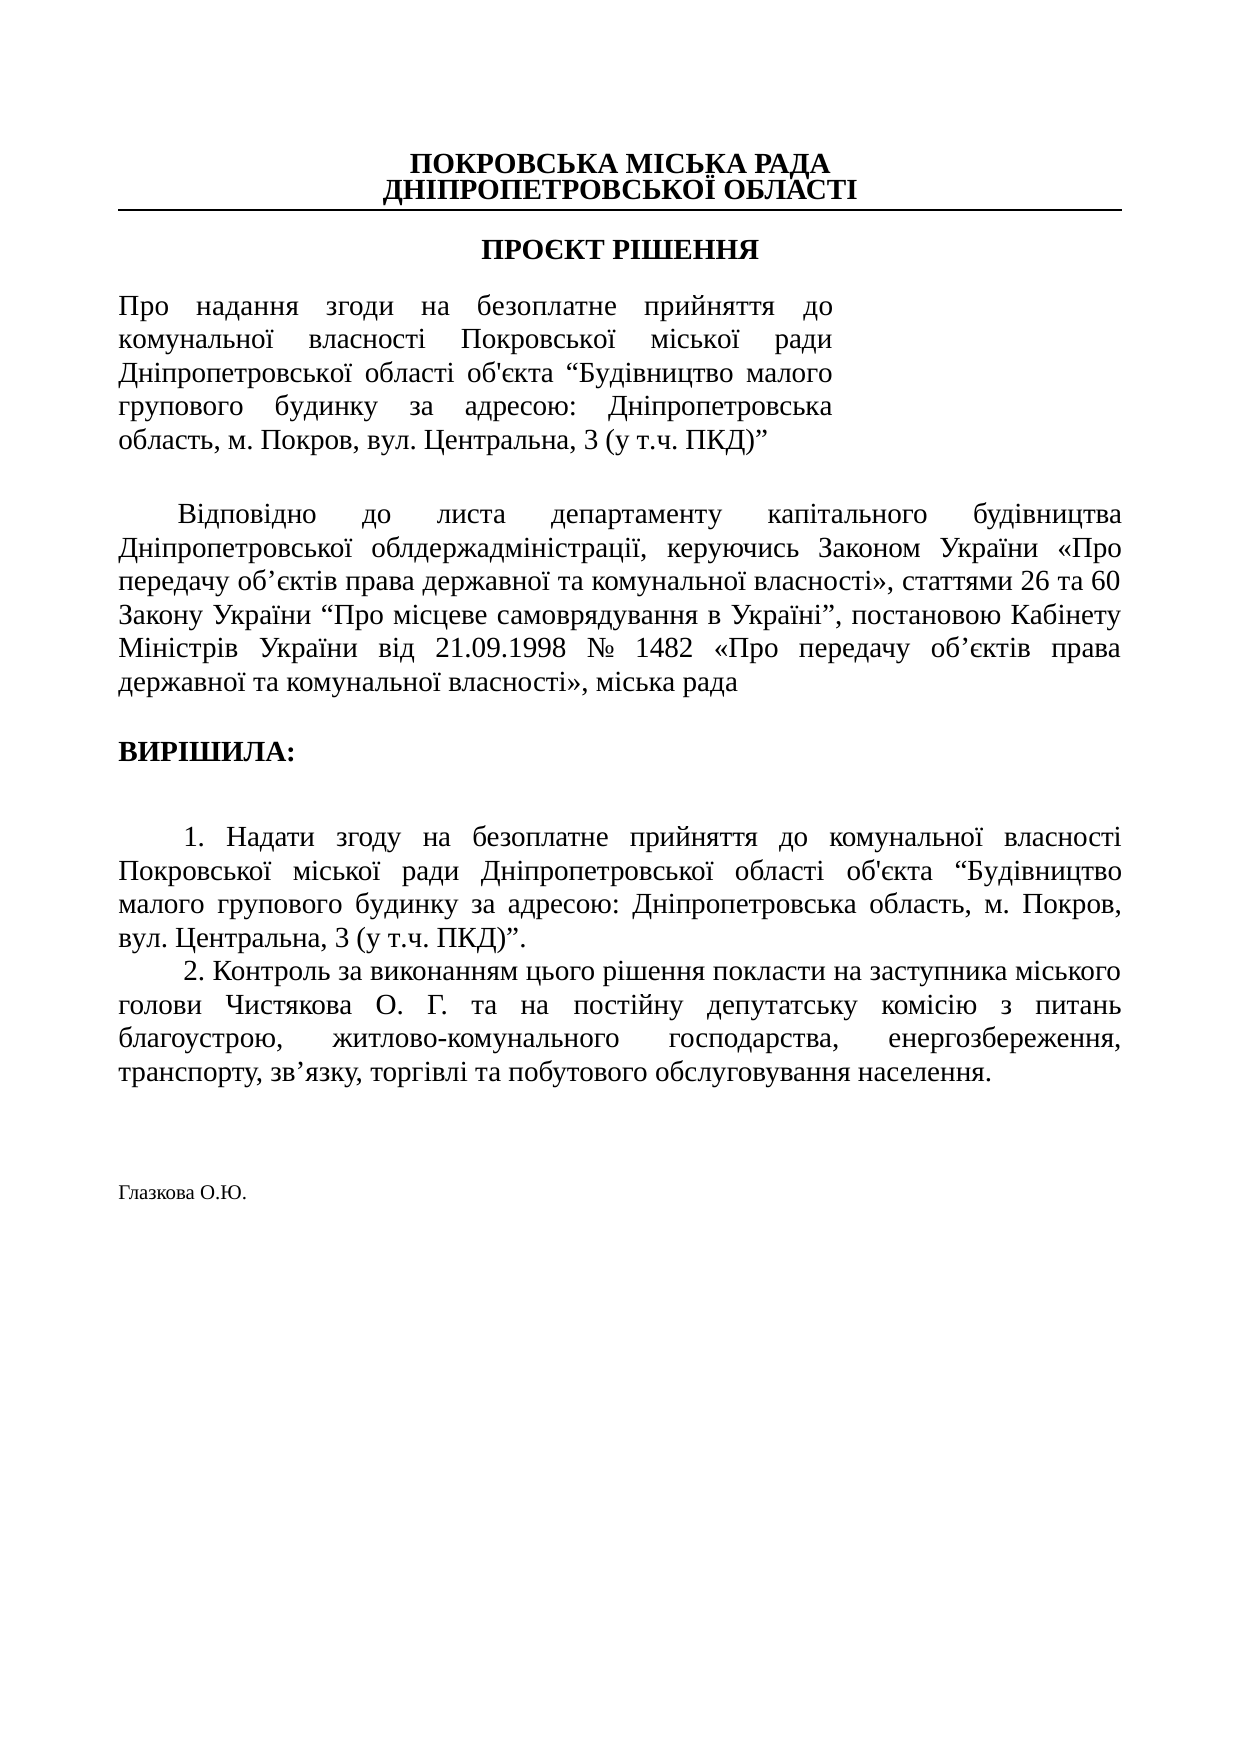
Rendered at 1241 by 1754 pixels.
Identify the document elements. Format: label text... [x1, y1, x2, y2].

text Про надання згоди на безоплатне прийняття до комунальної власності Покровської міської ради Дніпропетровської області об'єкта “Будівництво малого групового будинку за адресою: Дніпропетровська область, м. Покров, вул. Центральна, 3 (у т.ч. ПКД)” [118, 288, 833, 456]
text 2. Контроль за виконанням цього рішення покласти на заступника міського голови Чистякова О. Г. та на постійну депутатську комісію з питань благоустрою, житлово-комунального господарства, енергозбереження, транспорту, зв’язку, торгівлі та побутового обслуговування населення. [118, 953, 1122, 1087]
text ДНІПРОПЕТРОВСЬКОЇ ОБЛАСТІ [118, 178, 1122, 209]
subtitle Відповідно до листа департаменту капітального будівництва Дніпропетровської облдержадміністрації, керуючись Законом України «Про передачу об’єктів права державної та комунальної власності», статтями 26 та 60 Закону України “Про місцеве самоврядування в Україні”, постановою Кабінету Міністрів України від 21.09.1998 № 1482 «Про передачу об’єктів права державної та комунальної власності», міська рада [118, 496, 1122, 698]
text Глазкова О.Ю. [118, 1180, 1122, 1204]
text ПРОЄКТ РІШЕННЯ [118, 238, 1122, 265]
text ВИРІШИЛА: [118, 734, 1122, 768]
text ПОКРОВСЬКА МІСЬКА РАДА [118, 152, 1122, 178]
text 1. Надати згоду на безоплатне прийняття до комунальної власності Покровської міської ради Дніпропетровської області об'єкта “Будівництво малого групового будинку за адресою: Дніпропетровська область, м. Покров, вул. Центральна, 3 (у т.ч. ПКД)”. [118, 819, 1122, 953]
